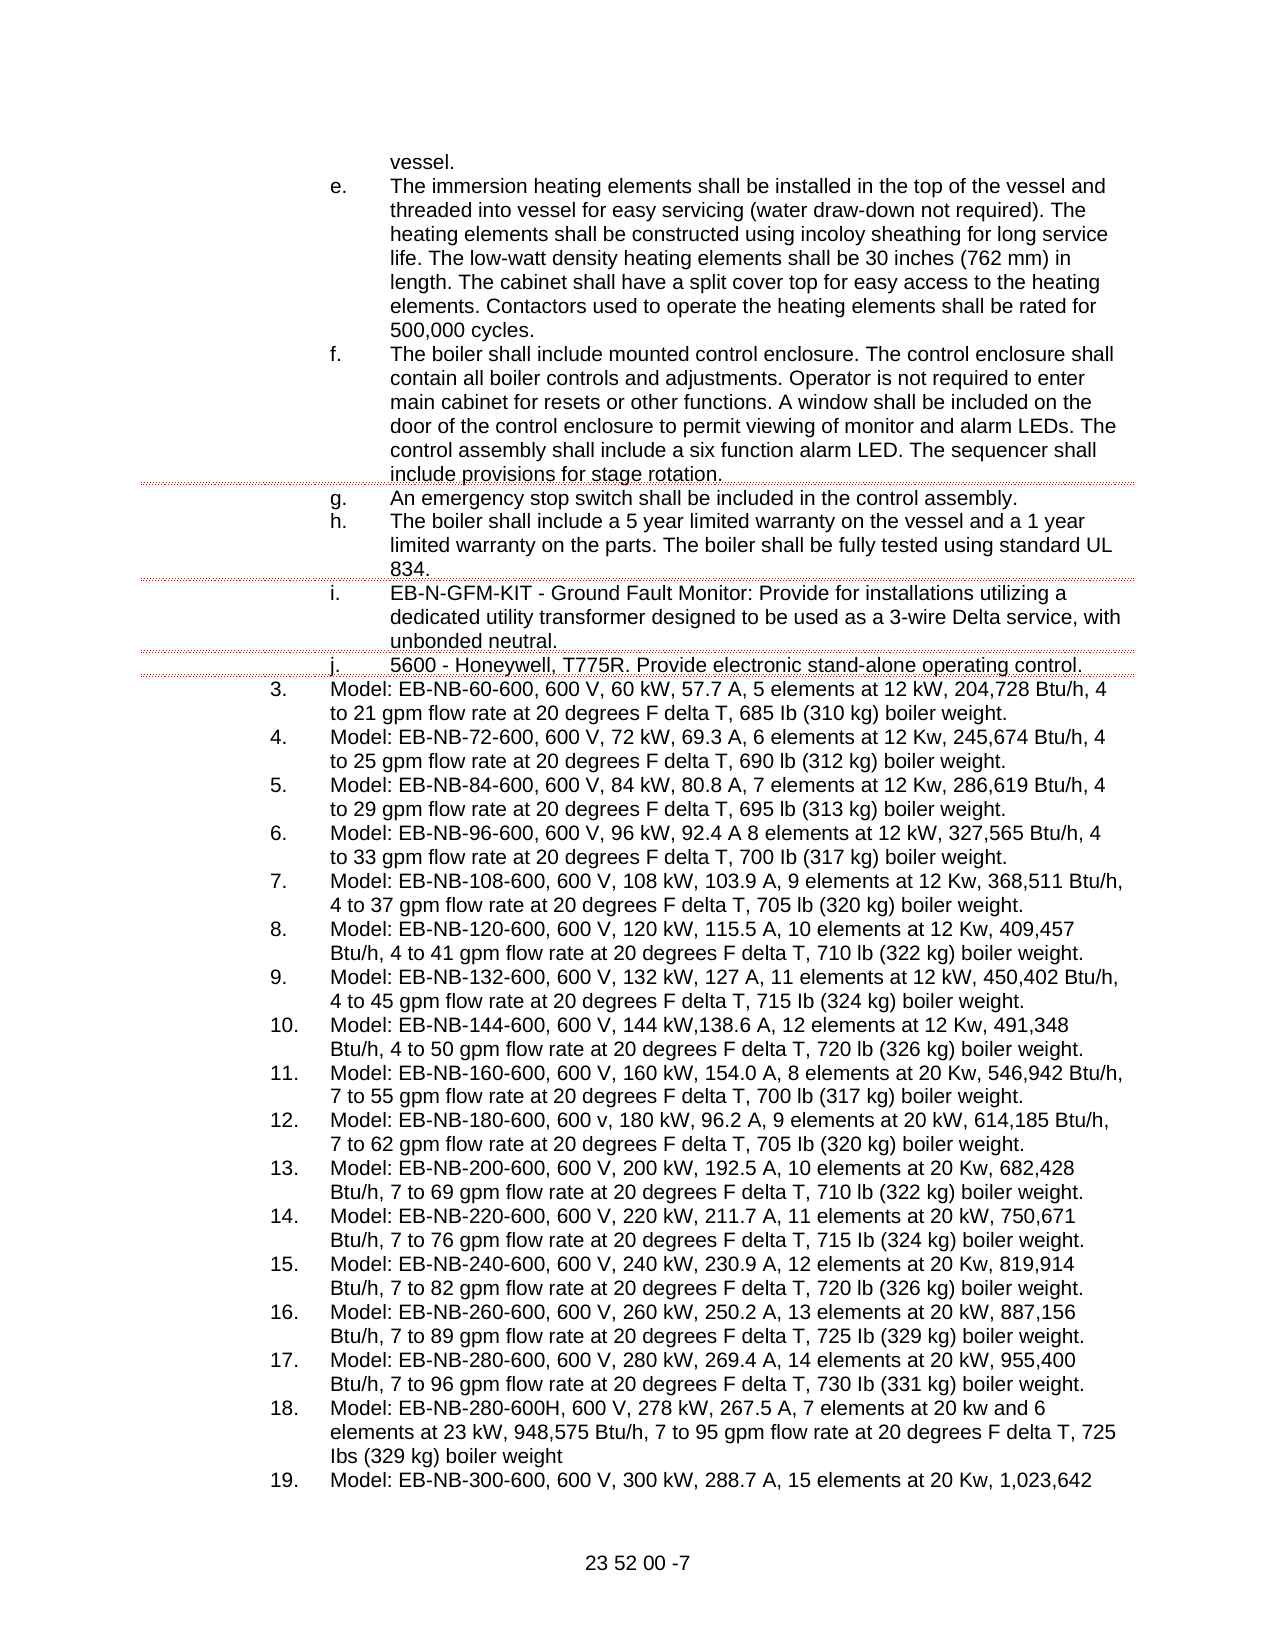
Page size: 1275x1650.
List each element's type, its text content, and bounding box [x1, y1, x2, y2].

list Model: EB-NB-84-600, 600 V, 84 kW, 80.8 A, 7 elements at 12 Kw, 286,619 Btu/h, 4 to 29 gpm flow rate at 20 degrees F delta T, 695 lb (313 kg) boiler weight. [270, 773, 1125, 821]
list Model: EB-NB-280-600H, 600 V, 278 kW, 267.5 A, 7 elements at 20 kw and 6 elements at 23 kW, 948,575 Btu/h, 7 to 95 gpm flow rate at 20 degrees F delta T, 725 Ibs (329 kg) boiler weight [270, 1396, 1125, 1468]
list Model: EB-NB-240-600, 600 V, 240 kW, 230.9 A, 12 elements at 20 Kw, 819,914 Btu/h, 7 to 82 gpm flow rate at 20 degrees F delta T, 720 lb (326 kg) boiler weight. [270, 1252, 1125, 1300]
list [330, 150, 1125, 174]
list Model: EB-NB-280-600, 600 V, 280 kW, 269.4 A, 14 elements at 20 kW, 955,400 Btu/h, 7 to 96 gpm flow rate at 20 degrees F delta T, 730 Ib (331 kg) boiler weight. [270, 1348, 1125, 1396]
list The boiler shall include mounted control enclosure. The control enclosure shall contain all boiler controls and adjustments. Operator is not required to enter main cabinet for resets or other functions. A window shall be included on the door of the control enclosure to permit viewing of monitor and alarm LEDs. The control assembly shall include a six function alarm LED. The sequencer shall include provisions for stage rotation. [330, 342, 1125, 485]
list EB-N-GFM-KIT - Ground Fault Monitor: Provide for installations utilizing a dedicated utility transformer designed to be used as a 3-wire Delta service, with unbonded neutral. [330, 581, 1125, 653]
list The immersion heating elements shall be installed in the top of the vessel and threaded into vessel for easy servicing (water draw-down not required). The heating elements shall be constructed using incoloy sheathing for long service life. The low-watt density heating elements shall be 30 inches (762 mm) in length. The cabinet shall have a split cover top for easy access to the heating elements. Contactors used to operate the heating elements shall be rated for 500,000 cycles. [330, 174, 1125, 342]
list Model: EB-NB-160-600, 600 V, 160 kW, 154.0 A, 8 elements at 20 Kw, 546,942 Btu/h, 7 to 55 gpm flow rate at 20 degrees F delta T, 700 lb (317 kg) boiler weight. [270, 1060, 1125, 1108]
list Model: EB-NB-120-600, 600 V, 120 kW, 115.5 A, 10 elements at 12 Kw, 409,457 Btu/h, 4 to 41 gpm flow rate at 20 degrees F delta T, 710 lb (322 kg) boiler weight. [270, 917, 1125, 964]
list Model: EB-NB-96-600, 600 V, 96 kW, 92.4 A 8 elements at 12 kW, 327,565 Btu/h, 4 to 33 gpm flow rate at 20 degrees F delta T, 700 Ib (317 kg) boiler weight. [270, 821, 1125, 869]
list Model: EB-NB-144-600, 600 V, 144 kW,138.6 A, 12 elements at 12 Kw, 491,348 Btu/h, 4 to 50 gpm flow rate at 20 degrees F delta T, 720 lb (326 kg) boiler weight. [270, 1012, 1125, 1060]
list Model: EB-NB-132-600, 600 V, 132 kW, 127 A, 11 elements at 12 kW, 450,402 Btu/h, 4 to 45 gpm flow rate at 20 degrees F delta T, 715 Ib (324 kg) boiler weight. [270, 964, 1125, 1012]
list Model: EB-NB-220-600, 600 V, 220 kW, 211.7 A, 11 elements at 20 kW, 750,671 Btu/h, 7 to 76 gpm flow rate at 20 degrees F delta T, 715 Ib (324 kg) boiler weight. [270, 1204, 1125, 1252]
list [270, 1468, 1125, 1492]
list The boiler shall include a 5 year limited warranty on the vessel and a 1 year limited warranty on the parts. The boiler shall be fully tested using standard UL 834. [330, 509, 1125, 581]
list Model: EB-NB-108-600, 600 V, 108 kW, 103.9 A, 9 elements at 12 Kw, 368,511 Btu/h, 4 to 37 gpm flow rate at 20 degrees F delta T, 705 lb (320 kg) boiler weight. [270, 869, 1125, 917]
list Model: EB-NB-200-600, 600 V, 200 kW, 192.5 A, 10 elements at 20 Kw, 682,428 Btu/h, 7 to 69 gpm flow rate at 20 degrees F delta T, 710 lb (322 kg) boiler weight. [270, 1156, 1125, 1204]
list Model: EB-NB-72-600, 600 V, 72 kW, 69.3 A, 6 elements at 12 Kw, 245,674 Btu/h, 4 to 25 gpm flow rate at 20 degrees F delta T, 690 lb (312 kg) boiler weight. [270, 725, 1125, 773]
list An emergency stop switch shall be included in the control assembly. [330, 485, 1125, 509]
list Model: EB-NB-60-600, 600 V, 60 kW, 57.7 A, 5 elements at 12 kW, 204,728 Btu/h, 4 to 21 gpm flow rate at 20 degrees F delta T, 685 Ib (310 kg) boiler weight. [270, 677, 1125, 725]
list Model: EB-NB-260-600, 600 V, 260 kW, 250.2 A, 13 elements at 20 kW, 887,156 Btu/h, 7 to 89 gpm flow rate at 20 degrees F delta T, 725 Ib (329 kg) boiler weight. [270, 1300, 1125, 1348]
list Model: EB-NB-180-600, 600 v, 180 kW, 96.2 A, 9 elements at 20 kW, 614,185 Btu/h, 7 to 62 gpm flow rate at 20 degrees F delta T, 705 Ib (320 kg) boiler weight. [270, 1108, 1125, 1156]
list 5600 - Honeywell, T775R. Provide electronic stand-alone operating control. [330, 653, 1125, 677]
